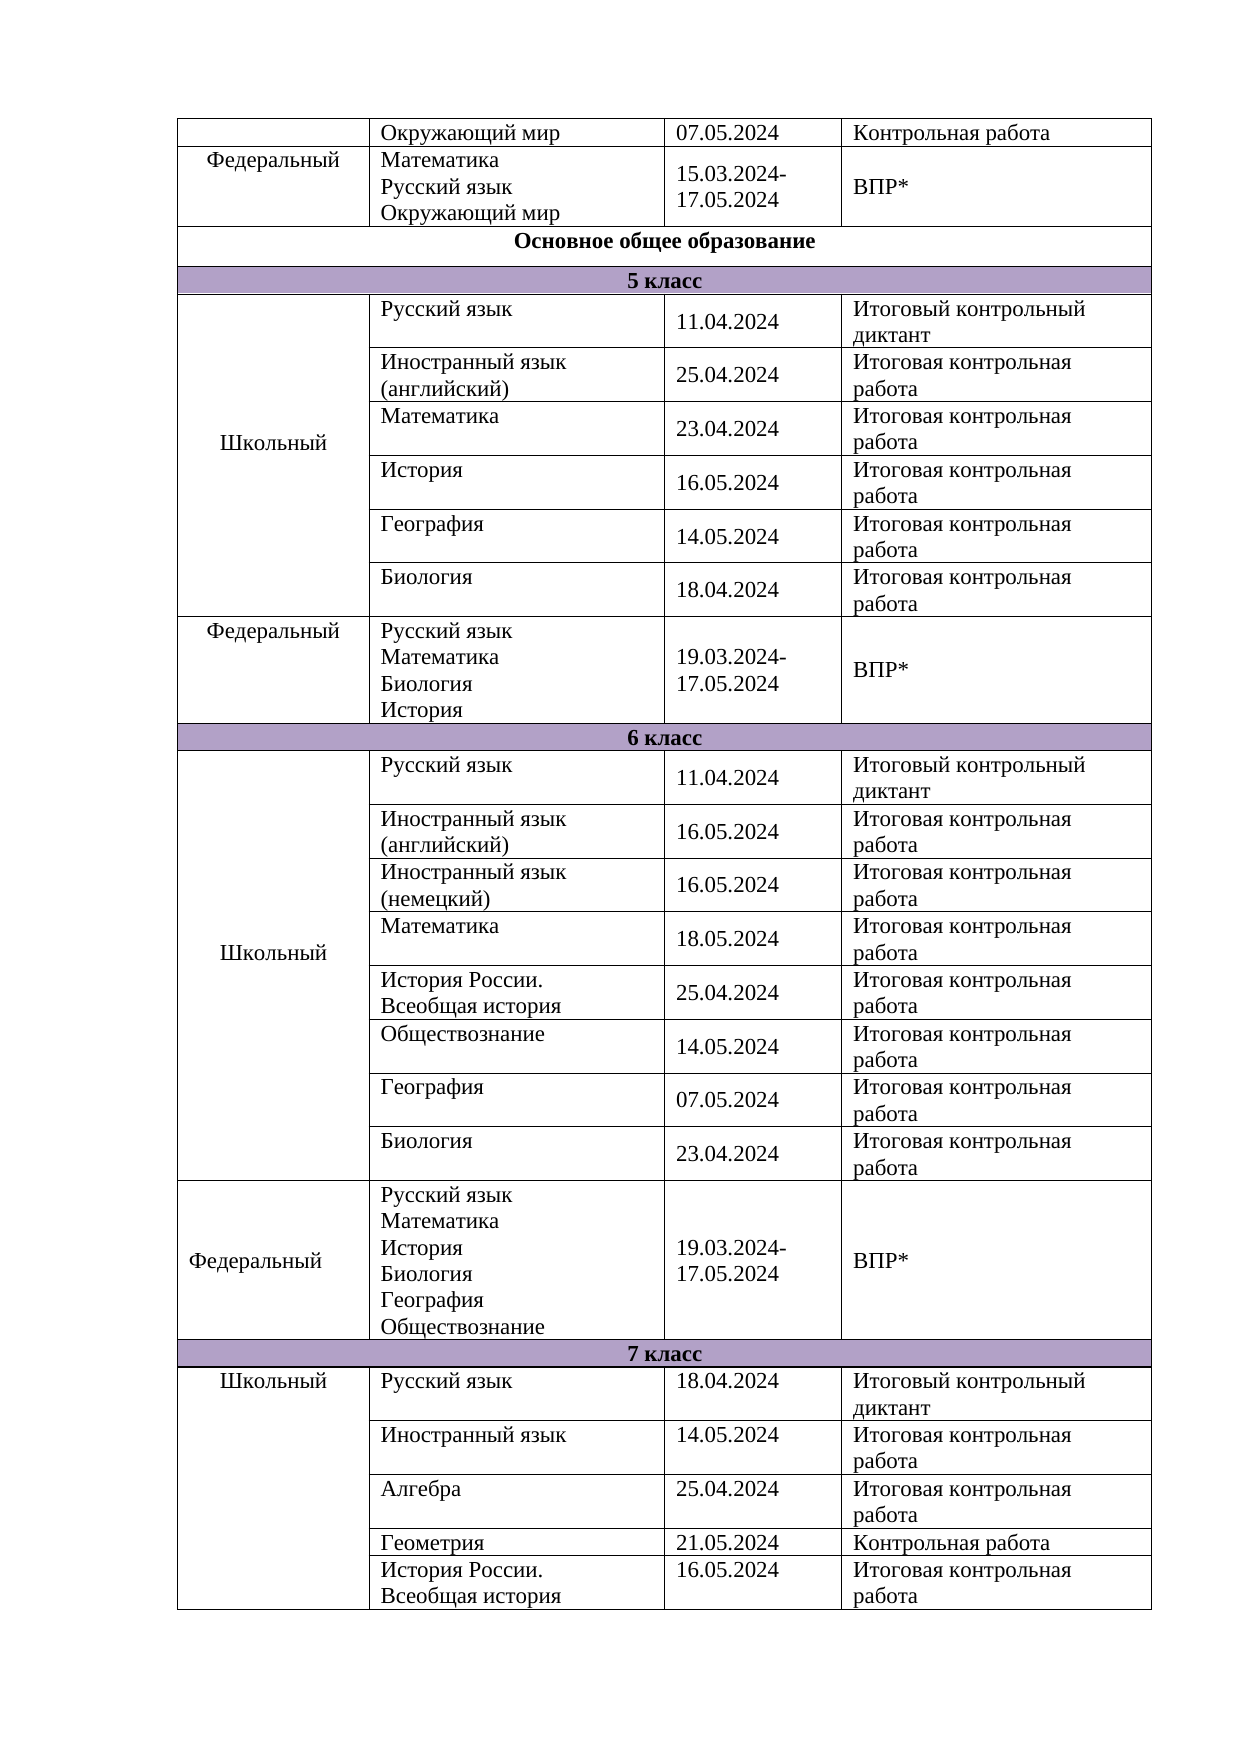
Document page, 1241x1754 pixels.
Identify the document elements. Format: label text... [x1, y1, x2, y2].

table_cell Математика Русский язык Окружающий мир [370, 147, 664, 226]
table_cell Школьный [178, 295, 369, 616]
table_cell Иностранный язык (английский) [370, 805, 664, 857]
table_cell 15.03.2024-17.05.2024 [665, 147, 841, 226]
table_cell 25.04.2024 [665, 966, 841, 1019]
table_cell Итоговый контрольный диктант [842, 751, 1151, 804]
table_cell Школьный [178, 1368, 369, 1609]
table_cell Русский язык Математика История Биология География Обществознание [370, 1181, 664, 1339]
table_cell Математика [370, 912, 664, 965]
table_cell Итоговый контрольный диктант [842, 1368, 1151, 1420]
table_cell Иностранный язык (немецкий) [370, 859, 664, 911]
table_cell Итоговая контрольная работа [842, 966, 1151, 1019]
table_cell 07.05.2024 [665, 119, 841, 146]
table_cell Русский язык Математика Биология История [370, 617, 664, 722]
table_cell Русский язык [370, 1368, 664, 1420]
table_cell 16.05.2024 [665, 456, 841, 508]
table_cell Итоговая контрольная работа [842, 805, 1151, 857]
table_cell Итоговая контрольная работа [842, 1020, 1151, 1072]
table_cell География [370, 1074, 664, 1126]
table_cell География [370, 510, 664, 562]
table_cell 07.05.2024 [665, 1074, 841, 1126]
table_cell Иностранный язык (английский) [370, 348, 664, 401]
table_cell 14.05.2024 [665, 1421, 841, 1474]
table_cell ВПР* [842, 1181, 1151, 1339]
table_cell Итоговая контрольная работа [842, 563, 1151, 616]
table_cell 25.04.2024 [665, 348, 841, 401]
table_cell Школьный [178, 751, 369, 1180]
table_cell 14.05.2024 [665, 1020, 841, 1072]
table_cell ВПР* [842, 617, 1151, 722]
table_cell 16.05.2024 [665, 1556, 841, 1609]
table_cell 23.04.2024 [665, 1127, 841, 1180]
table_cell Русский язык [370, 751, 664, 804]
table_cell Итоговая контрольная работа [842, 1074, 1151, 1126]
table_cell Геометрия [370, 1529, 664, 1555]
table_cell История [370, 456, 664, 508]
table_cell Итоговая контрольная работа [842, 1421, 1151, 1474]
table_cell Итоговая контрольная работа [842, 859, 1151, 911]
table_cell Основное общее образование [178, 227, 1151, 266]
table_cell 11.04.2024 [665, 751, 841, 804]
table_cell Итоговая контрольная работа [842, 510, 1151, 562]
table_cell Биология [370, 1127, 664, 1180]
table_cell ВПР* [842, 147, 1151, 226]
table_cell 18.04.2024 [665, 563, 841, 616]
table_cell 16.05.2024 [665, 805, 841, 857]
table_cell Математика [370, 402, 664, 455]
table_cell 19.03.2024-17.05.2024 [665, 617, 841, 722]
table_cell История России. Всеобщая история [370, 1556, 664, 1609]
table_cell Контрольная работа [842, 119, 1151, 146]
table_cell 23.04.2024 [665, 402, 841, 455]
table_cell Итоговая контрольная работа [842, 912, 1151, 965]
table_cell Итоговый контрольный диктант [842, 295, 1151, 347]
table_cell Федеральный [178, 147, 369, 226]
table_cell История России. Всеобщая история [370, 966, 664, 1019]
table_cell Итоговая контрольная работа [842, 402, 1151, 455]
table_cell 14.05.2024 [665, 510, 841, 562]
table_cell Контрольная работа [842, 1529, 1151, 1555]
table_cell 11.04.2024 [665, 295, 841, 347]
table_cell Итоговая контрольная работа [842, 1475, 1151, 1528]
table_cell Биология [370, 563, 664, 616]
table_cell Окружающий мир [370, 119, 664, 146]
table_cell 6 класс [178, 724, 1151, 750]
table_cell 21.05.2024 [665, 1529, 841, 1555]
table_cell 18.05.2024 [665, 912, 841, 965]
table_cell Итоговая контрольная работа [842, 348, 1151, 401]
table_cell Иностранный язык [370, 1421, 664, 1474]
table_cell 7 класс [178, 1340, 1151, 1366]
table_cell Итоговая контрольная работа [842, 456, 1151, 508]
table_cell Алгебра [370, 1475, 664, 1528]
table_cell 16.05.2024 [665, 859, 841, 911]
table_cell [842, 1556, 1151, 1609]
table_cell 5 класс [178, 267, 1151, 293]
table_cell Федеральный [178, 617, 369, 722]
table_cell Обществознание [370, 1020, 664, 1072]
table_cell 18.04.2024 [665, 1368, 841, 1420]
table_cell 19.03.2024-17.05.2024 [665, 1181, 841, 1339]
table_cell Русский язык [370, 295, 664, 347]
table_cell Итоговая контрольная работа [842, 1127, 1151, 1180]
table_cell Федеральный [178, 1181, 369, 1339]
table_cell 25.04.2024 [665, 1475, 841, 1528]
